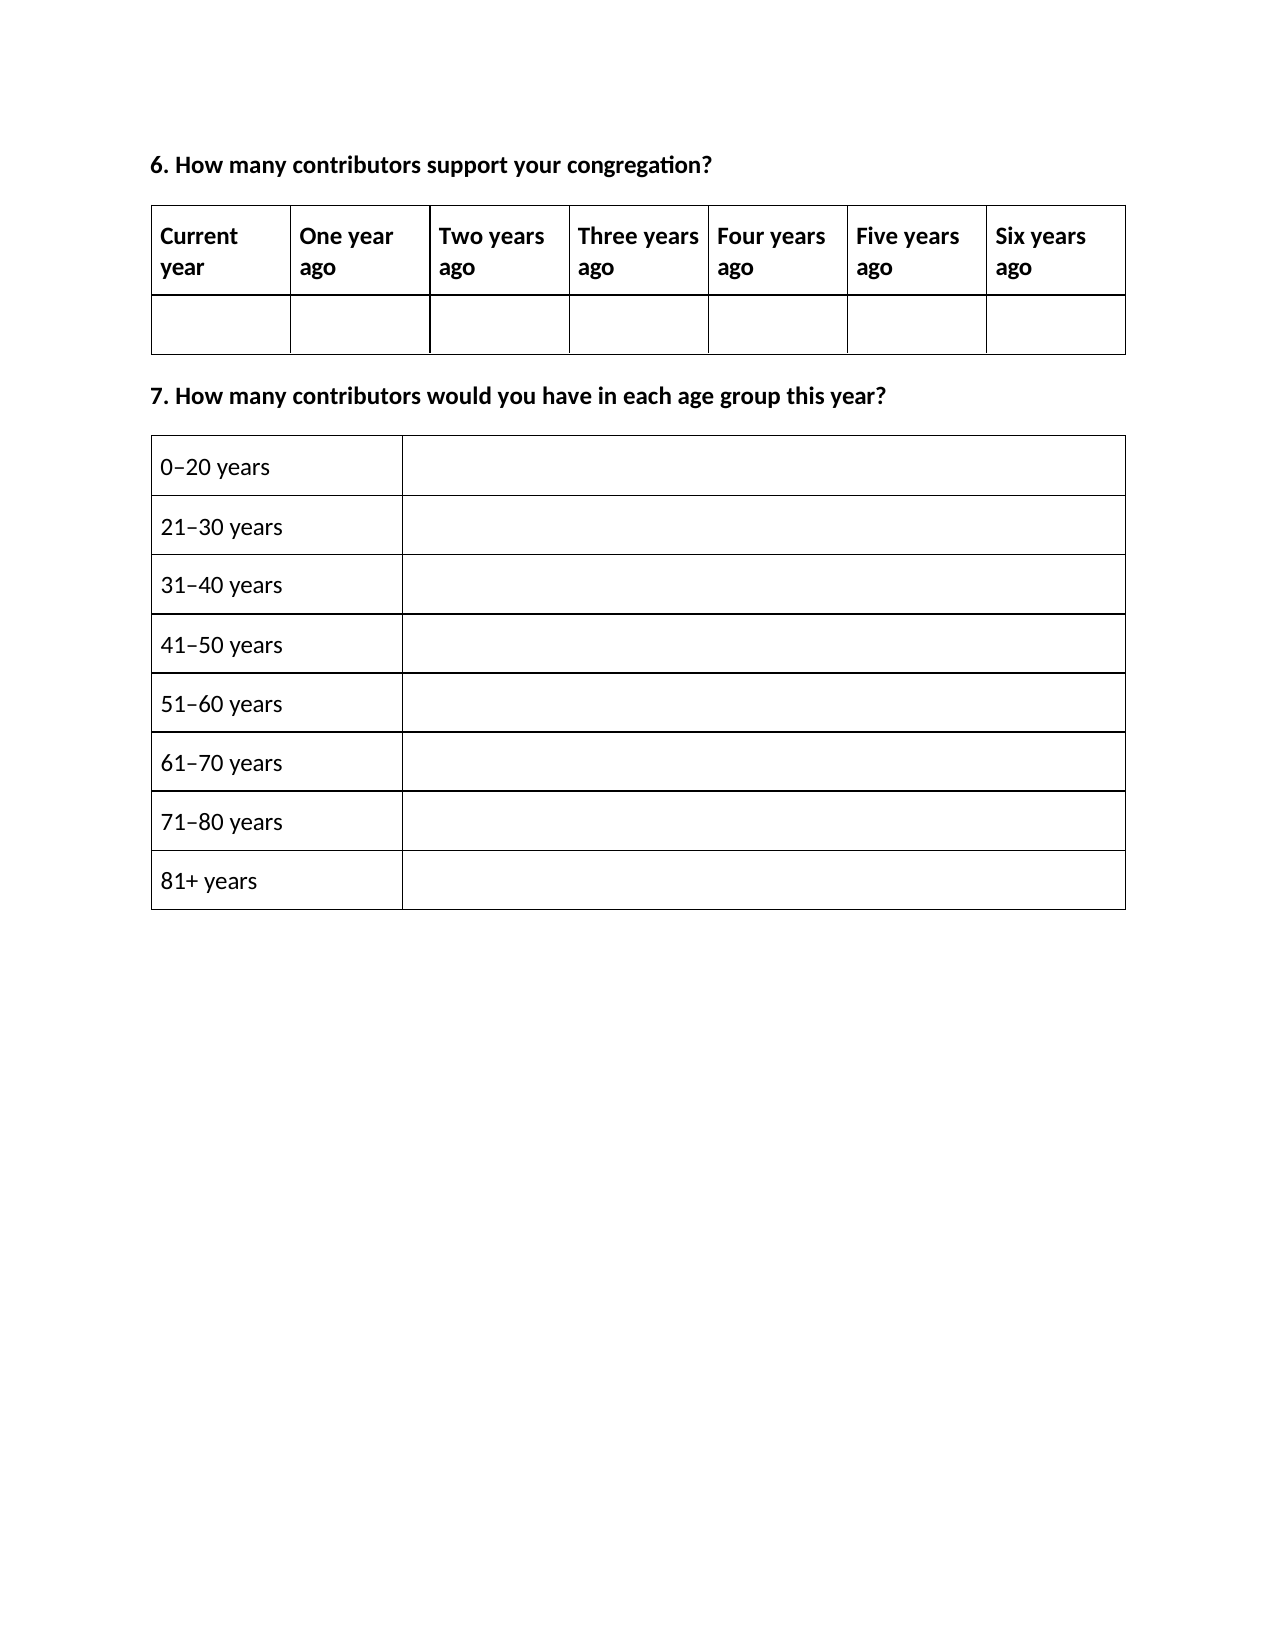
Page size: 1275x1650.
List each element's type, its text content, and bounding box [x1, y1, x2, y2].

table_header Four years ago [709, 206, 847, 294]
table_cell [291, 296, 429, 353]
table_cell 81+ years [152, 851, 402, 909]
table_cell [403, 851, 1125, 909]
table_cell 51–60 years [152, 674, 402, 731]
table_cell 61–70 years [152, 733, 402, 790]
table_cell 21‒30 years [152, 496, 402, 554]
table_cell [403, 792, 1125, 849]
table_header Six years ago [987, 206, 1125, 294]
table_header Three years ago [570, 206, 708, 294]
table_cell [570, 296, 708, 353]
table_cell [403, 615, 1125, 672]
table_header Current year [152, 206, 290, 294]
table_header 0‒20 years [152, 436, 402, 494]
table_cell [431, 296, 569, 353]
table_cell 41‒50 years [152, 615, 402, 672]
table_cell 71‒80 years [152, 792, 402, 849]
table_cell [987, 296, 1125, 353]
table_cell [152, 296, 290, 353]
list How many contributors support your congregation? [150, 149, 1139, 179]
table_cell [403, 674, 1125, 731]
list How many contributors would you have in each age group this year? [150, 380, 1139, 410]
table_cell [403, 496, 1125, 554]
table_cell [403, 733, 1125, 790]
table_cell 31–40 years [152, 555, 402, 613]
table_cell [709, 296, 847, 353]
table_cell [403, 555, 1125, 613]
table_header [403, 436, 1125, 494]
table_header One year ago [291, 206, 429, 294]
table_header Five years ago [848, 206, 986, 294]
table_header Two years ago [431, 206, 569, 294]
table_cell [848, 296, 986, 353]
